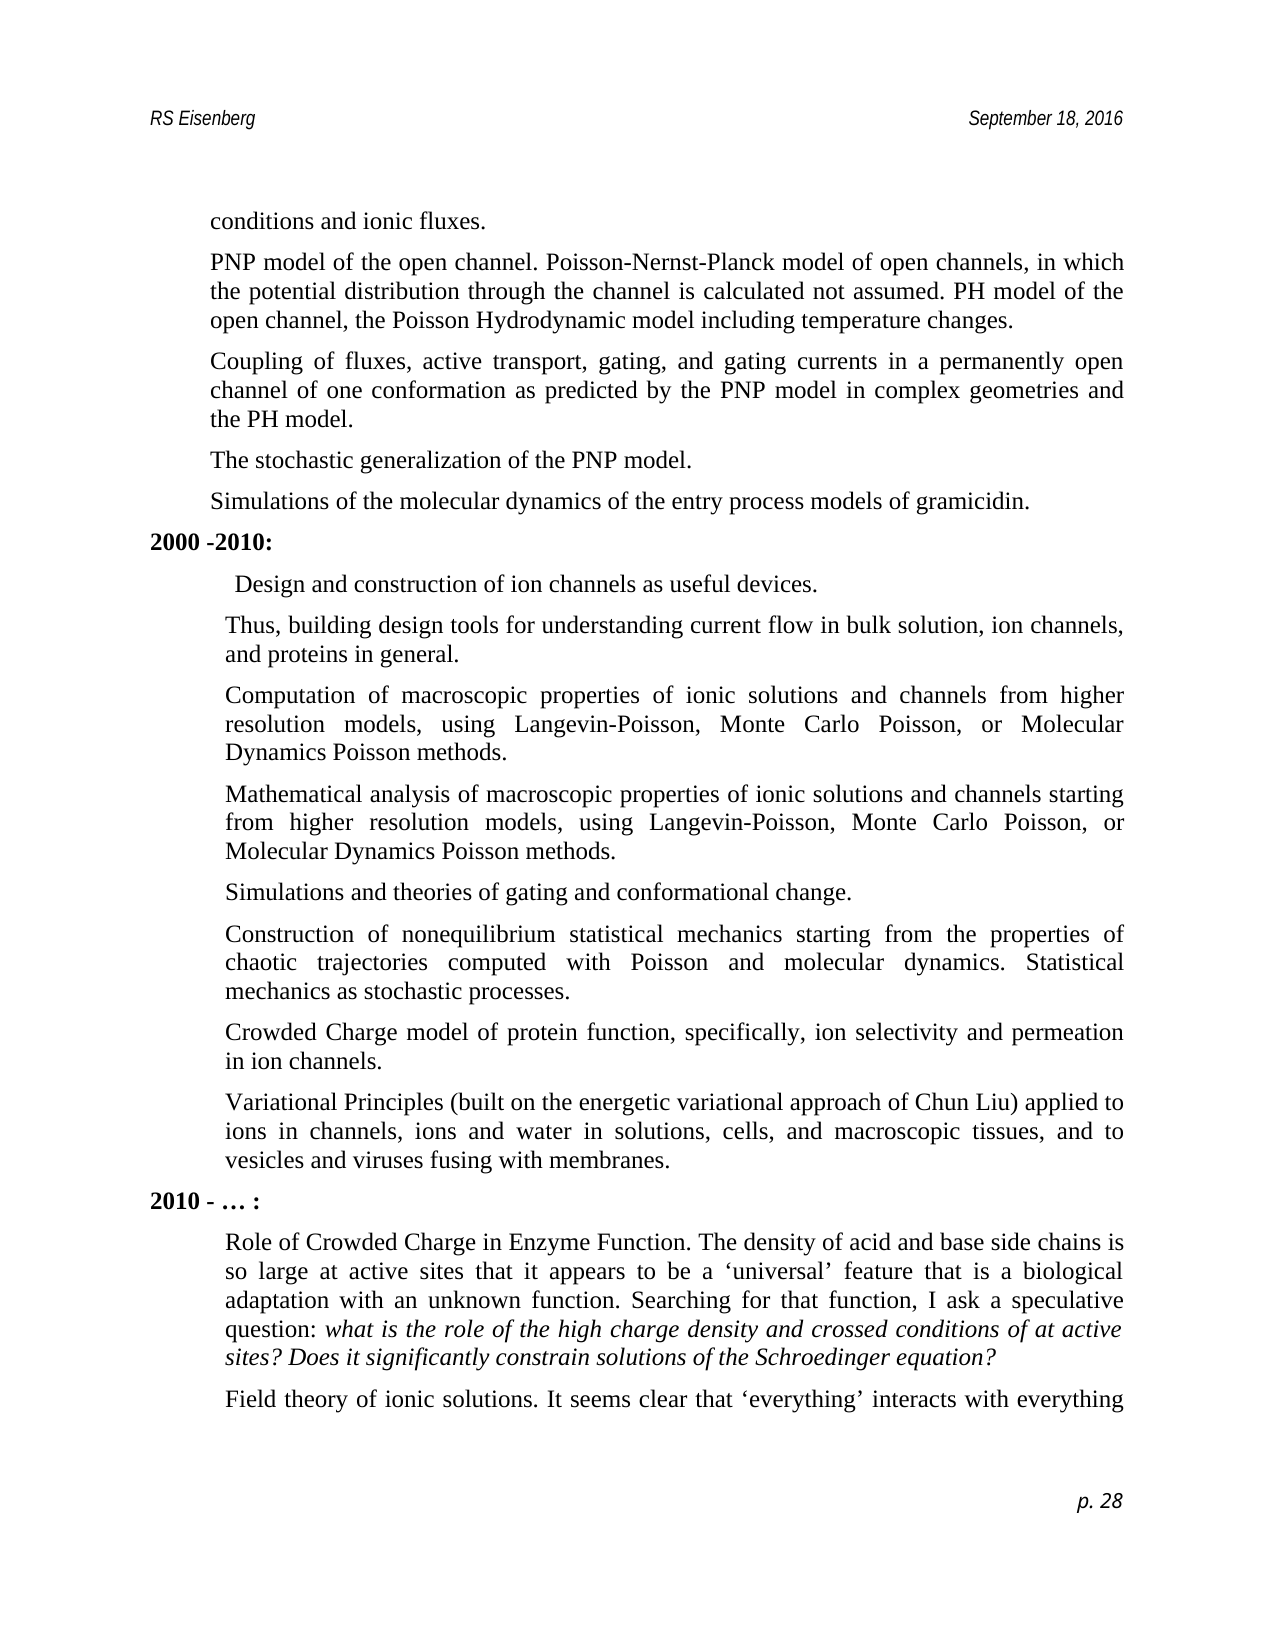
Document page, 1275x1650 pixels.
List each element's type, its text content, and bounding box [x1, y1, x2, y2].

text Design and construction of ion channels as useful devices. [234, 569, 1125, 597]
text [225, 1384, 1125, 1412]
text Crowded Charge model of protein function, specifically, ion selectivity and permeation in ion channels. [225, 1017, 1125, 1075]
text Construction of nonequilibrium statistical mechanics starting from the properties of chaotic trajectories computed with Poisson and molecular dynamics. Statistical mechanics as stochastic processes. [225, 919, 1125, 1005]
text 2000 -2010: [150, 527, 1125, 556]
text Variational Principles (built on the energetic variational approach of Chun Liu) applied to ions in channels, ions and water in solutions, cells, and macroscopic tissues, and to vesicles and viruses fusing with membranes. [225, 1087, 1125, 1174]
text The stochastic generalization of the PNP model. [210, 445, 1125, 474]
text Role of Crowded Charge in Enzyme Function. The density of acid and base side chains is so large at active sites that it appears to be a ‘universal’ feature that is a biological adaptation with an unknown function. Searching for that function, I ask a speculative question: what is the role of the high charge density and crossed conditions of at active sites? Does it significantly constrain solutions of the Schroedinger equation? [225, 1227, 1125, 1371]
text Simulations and theories of gating and conformational change. [225, 877, 1125, 906]
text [210, 206, 1125, 235]
text Computation of macroscopic properties of ionic solutions and channels from higher resolution models, using Langevin-Poisson, Monte Carlo Poisson, or Molecular Dynamics Poisson methods. [225, 680, 1125, 766]
text 2010 - … : [150, 1186, 1125, 1215]
text Thus, building design tools for understanding current flow in bulk solution, ion channels, and proteins in general. [225, 610, 1125, 667]
text Simulations of the molecular dynamics of the entry process models of gramicidin. [210, 486, 1125, 515]
text PNP model of the open channel. Poisson-Nernst-Planck model of open channels, in which the potential distribution through the channel is calculated not assumed. PH model of the open channel, the Poisson Hydrodynamic model including temperature changes. [210, 247, 1125, 334]
text Mathematical analysis of macroscopic properties of ionic solutions and channels starting from higher resolution models, using Langevin-Poisson, Monte Carlo Poisson, or Molecular Dynamics Poisson methods. [225, 779, 1125, 865]
text Coupling of fluxes, active transport, gating, and gating currents in a permanently open channel of one conformation as predicted by the PNP model in complex geometries and the PH model. [210, 346, 1125, 432]
